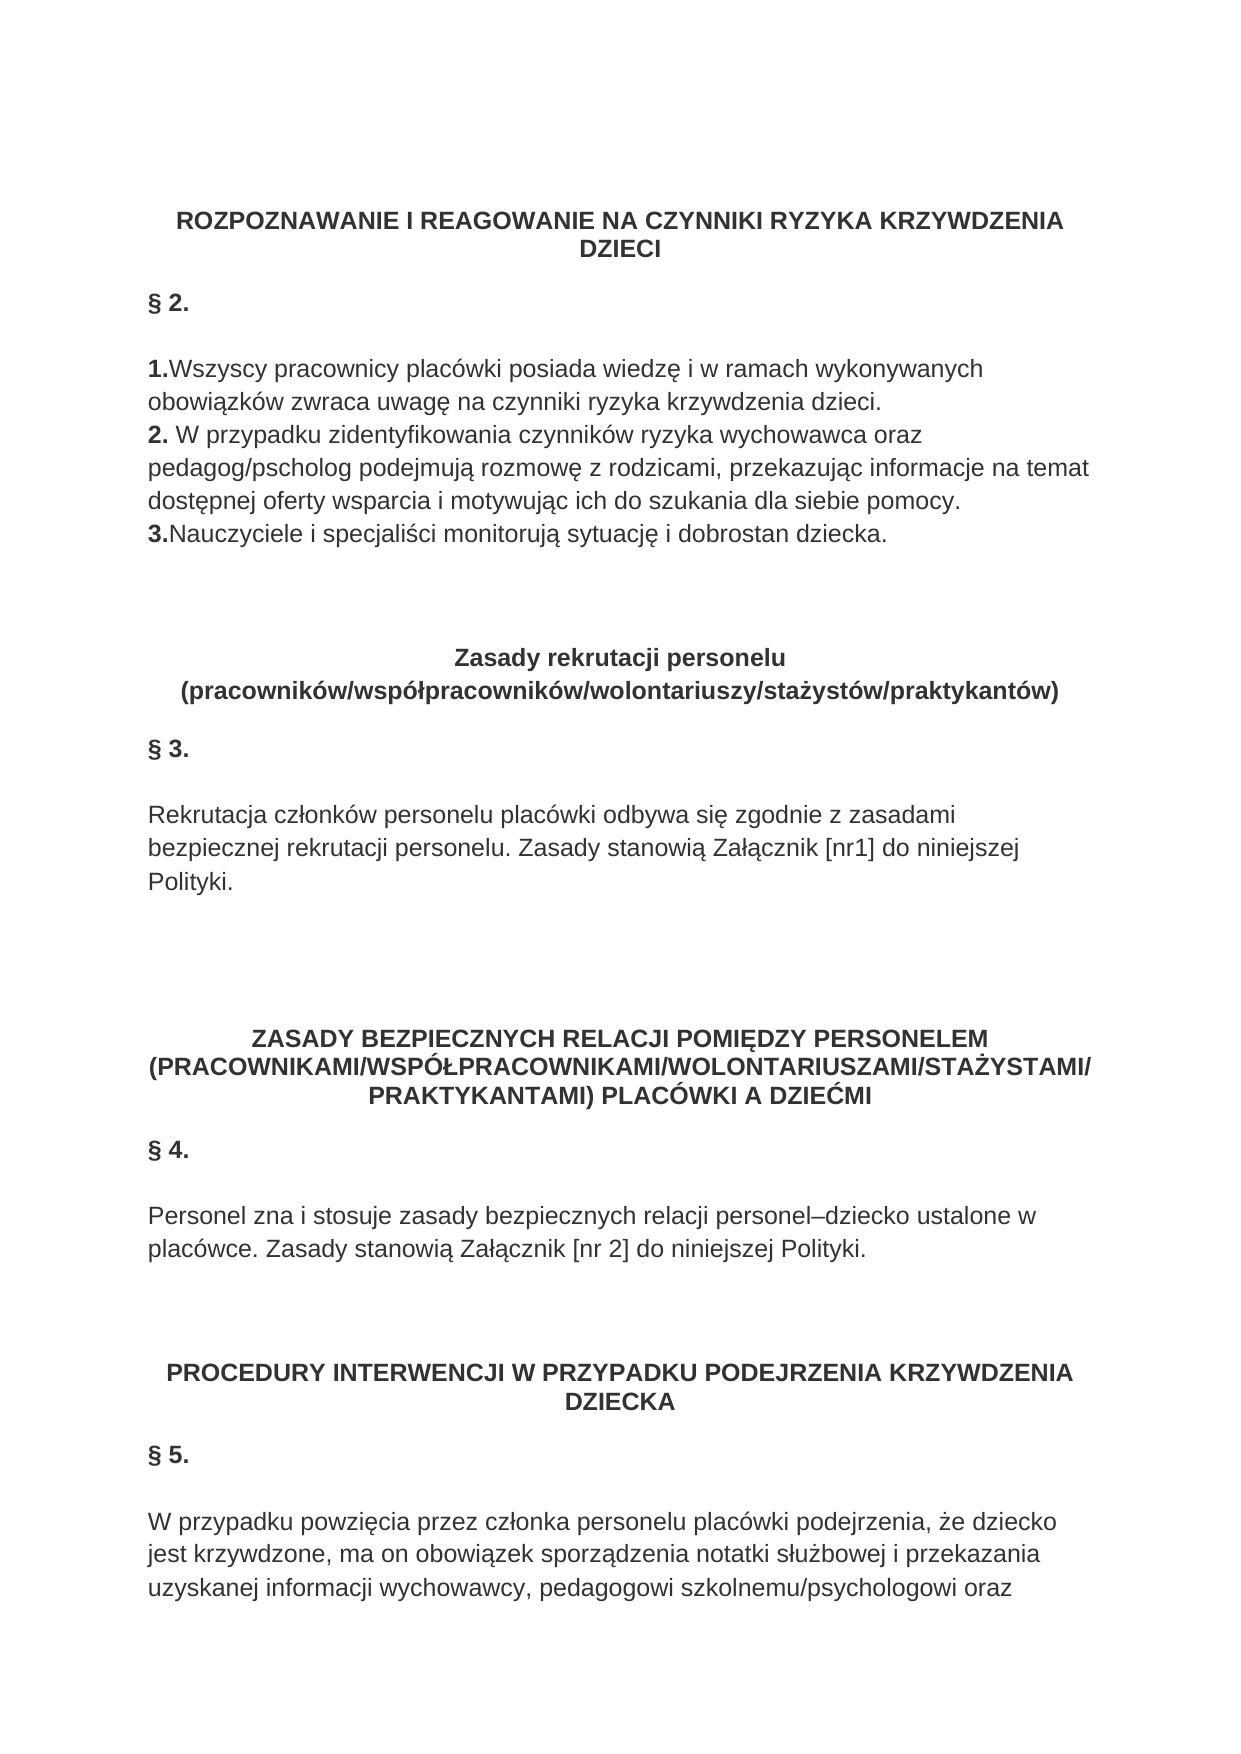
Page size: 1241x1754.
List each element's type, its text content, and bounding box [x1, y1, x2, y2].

text ROZPOZNAWANIE I REAGOWANIE NA CZYNNIKI RYZYKA KRZYWDZENIA DZIECI [148, 206, 1093, 263]
text § 4. Personel zna i stosuje zasady bezpiecznych relacji personel–dziecko ustalone w placówce. Zasady stanowią Załącznik [nr 2] do niniejszej Polityki. [148, 1135, 1093, 1329]
text PROCEDURY INTERWENCJI W PRZYPADKU PODEJRZENIA KRZYWDZENIA DZIECKA [148, 1358, 1093, 1415]
text ZASADY BEZPIECZNYCH RELACJI POMIĘDZY PERSONELEM (PRACOWNIKAMI/WSPÓŁPRACOWNIKAMI/WOLONTARIUSZAMI/STAŻYSTAMI/PRAKTYKANTAMI) PLACÓWKI A DZIEĆMI [148, 1023, 1093, 1110]
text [148, 1440, 1093, 1601]
text Zasady rekrutacji personelu (pracowników/współpracowników/wolontariuszy/stażystów/praktykantów) [148, 643, 1093, 705]
text § 2. 1.Wszyscy pracownicy placówki posiada wiedzę i w ramach wykonywanych obowiązków zwraca uwagę na czynniki ryzyka krzywdzenia dzieci. 2. W przypadku zidentyfikowania czynników ryzyka wychowawca oraz pedagog/pscholog podejmują rozmowę z rodzicami, przekazując informacje na temat dostępnej oferty wsparcia i motywując ich do szukania dla siebie pomocy. 3.Nauczyciele i specjaliści monitorują sytuację i dobrostan dziecka. [148, 288, 1093, 614]
text § 3. Rekrutacja członków personelu placówki odbywa się zgodnie z zasadami bezpiecznej rekrutacji personelu. Zasady stanowią Załącznik [nr1] do niniejszej Polityki. [148, 734, 1093, 994]
